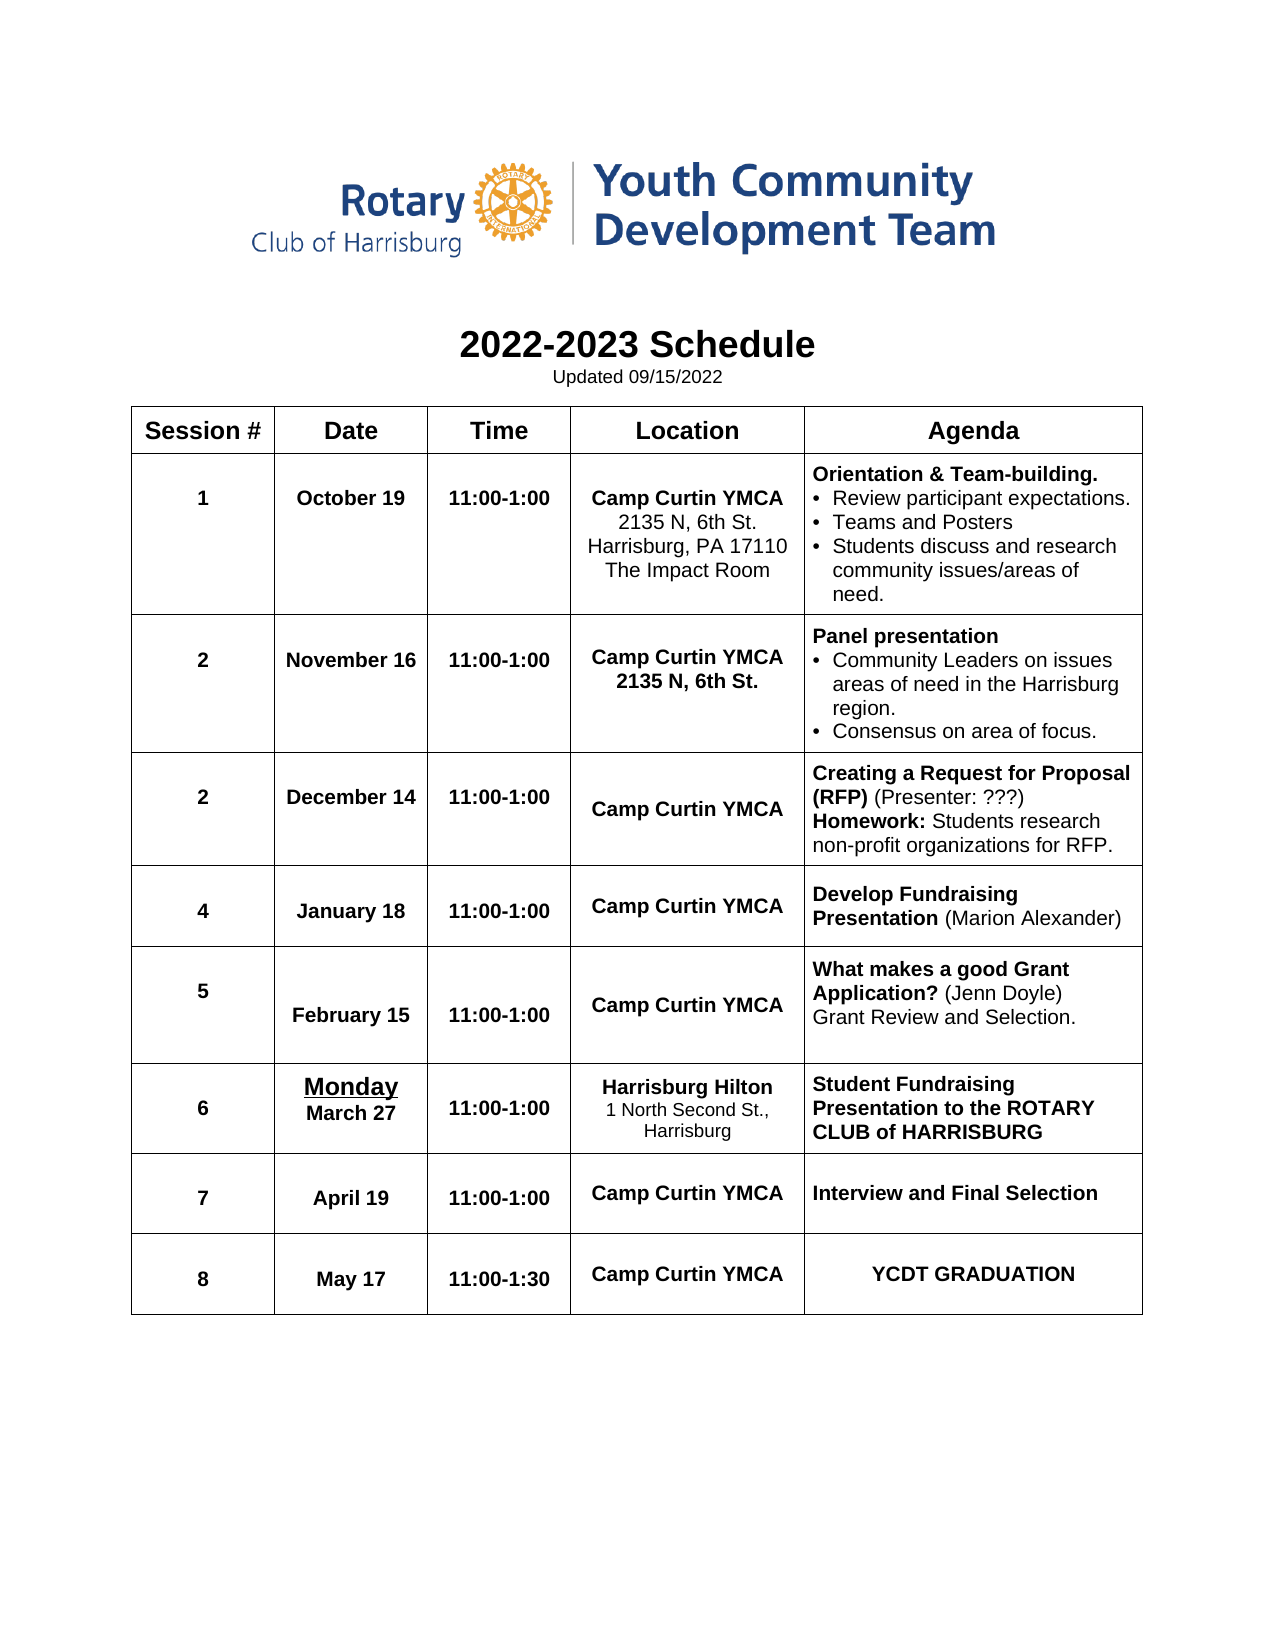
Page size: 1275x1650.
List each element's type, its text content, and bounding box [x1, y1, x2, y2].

text Updated 09/15/2022 [75, 337, 1200, 358]
list 2022-2023 Schedule [75, 294, 1200, 337]
picture [214, 150, 1004, 286]
